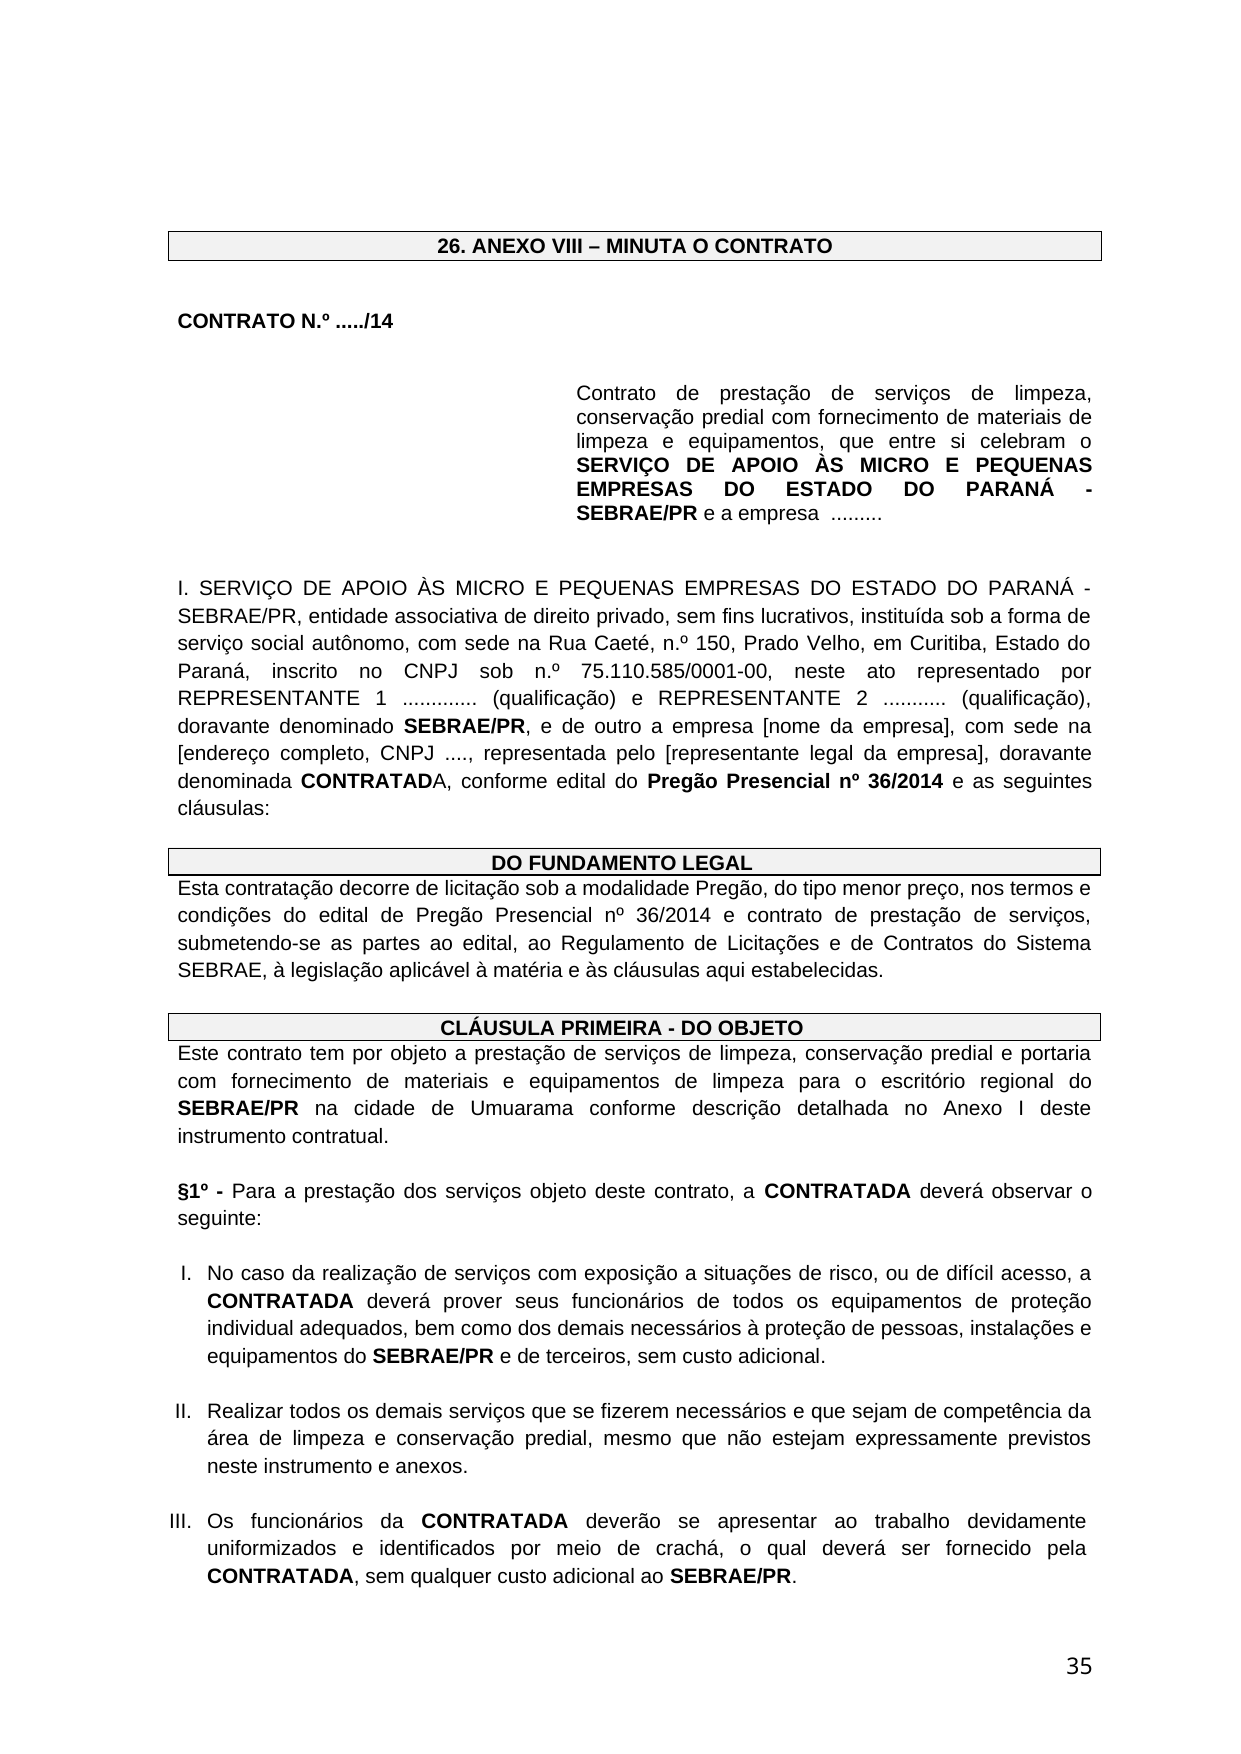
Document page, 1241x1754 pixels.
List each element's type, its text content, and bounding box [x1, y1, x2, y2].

text DO FUNDAMENTO LEGAL [169, 849, 1100, 874]
subtitle 26. ANEXO VIII – MINUTA O CONTRATO [169, 232, 1101, 260]
text CONTRATO N.º ...../14 [177, 309, 1093, 333]
list Realizar todos os demais serviços que se fizerem necessários e que sejam de competência da área de limpeza e conservação predial, mesmo que não estejam expressamente previstos neste instrumento e anexos. [192, 1399, 1093, 1478]
text Este contrato tem por objeto a prestação de serviços de limpeza, conservação predial e portaria com fornecimento de materiais e equipamentos de limpeza para o escritório regional do SEBRAE/PR na cidade de Umuarama conforme descrição detalhada no Anexo I deste instrumento contratual. [177, 1041, 1093, 1148]
text Esta contratação decorre de licitação sob a modalidade Pregão, do tipo menor preço, nos termos e condições do edital de Pregão Presencial nº 36/2014 e contrato de prestação de serviços, submetendo-se as partes ao edital, ao Regulamento de Licitações e de Contratos do Sistema SEBRAE, à legislação aplicável à matéria e às cláusulas aqui estabelecidas. [177, 876, 1093, 982]
list Os funcionários da CONTRATADA deverão se apresentar ao trabalho devidamente uniformizados e identificados por meio de crachá, o qual deverá ser fornecido pela CONTRATADA, sem qualquer custo adicional ao SEBRAE/PR. [192, 1509, 1087, 1588]
text §1º - Para a prestação dos serviços objeto deste contrato, a CONTRATADA deverá observar o seguinte: [177, 1179, 1093, 1230]
text Contrato de prestação de serviços de limpeza, conservação predial com fornecimento de materiais de limpeza e equipamentos, que entre si celebram o SERVIÇO DE APOIO ÀS MICRO E PEQUENAS EMPRESAS DO ESTADO DO PARANÁ - SEBRAE/PR e a empresa ......... [576, 381, 1093, 524]
text I. SERVIÇO DE APOIO ÀS MICRO E PEQUENAS EMPRESAS DO ESTADO DO PARANÁ - SEBRAE/PR, entidade associativa de direito privado, sem fins lucrativos, instituída sob a forma de serviço social autônomo, com sede na Rua Caeté, n.º 150, Prado Velho, em Curitiba, Estado do Paraná, inscrito no CNPJ sob n.º 75.110.585/0001-00, neste ato representado por REPRESENTANTE 1 ............. (qualificação) e REPRESENTANTE 2 ........... (qualificação), doravante denominado SEBRAE/PR, e de outro a empresa [nome da empresa], com sede na [endereço completo, CNPJ ...., representada pelo [representante legal da empresa], doravante denominada CONTRATADA, conforme edital do Pregão Presencial nº 36/2014 e as seguintes cláusulas: [177, 576, 1093, 820]
list No caso da realização de serviços com exposição a situações de risco, ou de difícil acesso, a CONTRATADA deverá prover seus funcionários de todos os equipamentos de proteção individual adequados, bem como dos demais necessários à proteção de pessoas, instalações e equipamentos do SEBRAE/PR e de terceiros, sem custo adicional. [192, 1261, 1093, 1368]
text CLÁUSULA PRIMEIRA - DO OBJETO [169, 1014, 1100, 1040]
